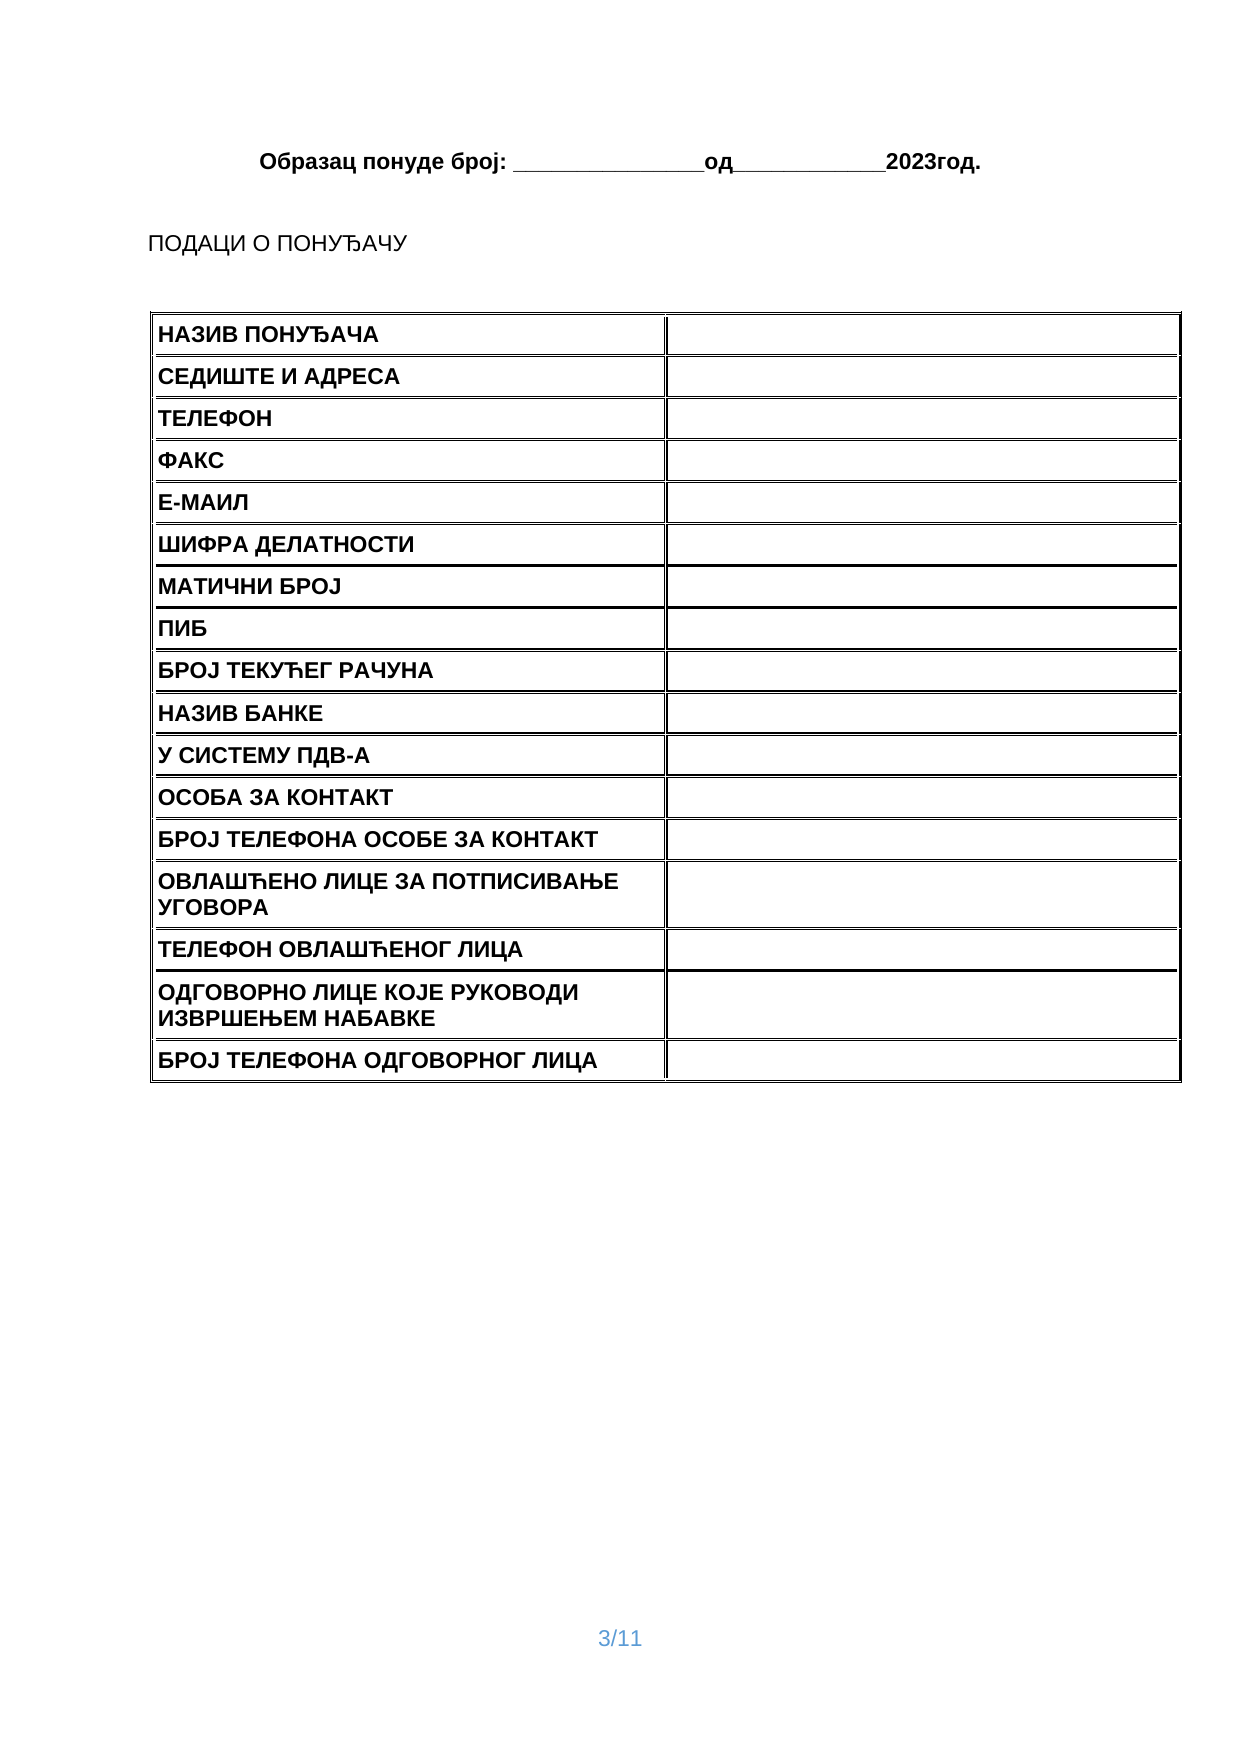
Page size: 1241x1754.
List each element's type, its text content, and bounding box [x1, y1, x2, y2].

table_cell У СИСТЕМУ ПДВ-А [153, 732, 664, 774]
table_cell [668, 774, 1180, 816]
text ПОДАЦИ О ПОНУЂАЧУ [148, 229, 1066, 256]
table_cell [666, 396, 1181, 438]
table_cell ПИБ [153, 606, 664, 648]
table_cell ШИФРА ДЕЛАТНОСТИ [151, 522, 666, 564]
table_cell ФАКС [151, 438, 666, 480]
table_cell МАТИЧНИ БРОЈ [153, 564, 664, 606]
text Образац понуде број: _______________од____________2023год. [148, 148, 1093, 174]
table_cell [668, 859, 1180, 927]
table_cell [666, 1038, 1180, 1079]
table_cell [666, 522, 1181, 564]
table_cell ТЕЛЕФОН ОВЛАШЋЕНОГ ЛИЦА [151, 927, 666, 969]
table_cell [666, 480, 1181, 522]
table_cell [666, 438, 1181, 480]
table_cell [668, 564, 1179, 606]
table_cell ТЕЛЕФОН [151, 396, 666, 438]
table_cell ОСОБА ЗА КОНТАКТ [153, 774, 664, 816]
table_cell Е-МАИЛ [151, 480, 666, 522]
table_cell [668, 816, 1180, 858]
table_cell [666, 927, 1181, 969]
table_cell [668, 690, 1180, 732]
table_cell ОДГОВОРНО ЛИЦЕ КОЈЕ РУКОВОДИ ИЗВРШЕЊЕМ НАБАВКЕ [153, 969, 664, 1037]
table_header [666, 315, 1179, 353]
table_cell [668, 648, 1180, 690]
table_cell [668, 732, 1180, 774]
table_cell [668, 354, 1180, 396]
table_cell БРОЈ ТЕЛЕФОНА ОСОБЕ ЗА КОНТАКТ [153, 816, 664, 858]
table_cell СЕДИШТЕ И АДРЕСА [153, 354, 664, 396]
table_cell [668, 969, 1179, 1037]
table_cell [668, 606, 1179, 648]
table_cell БРОЈ ТЕКУЋЕГ РАЧУНА [153, 648, 664, 690]
table_cell ОВЛАШЋЕНО ЛИЦЕ ЗА ПОТПИСИВАЊЕ УГОВОРА [153, 859, 664, 927]
table_header НАЗИВ ПОНУЂАЧА [153, 313, 666, 353]
table_cell НАЗИВ БАНКЕ [153, 690, 664, 732]
table_cell БРОЈ ТЕЛЕФОНА ОДГОВОРНОГ ЛИЦА [153, 1038, 666, 1079]
